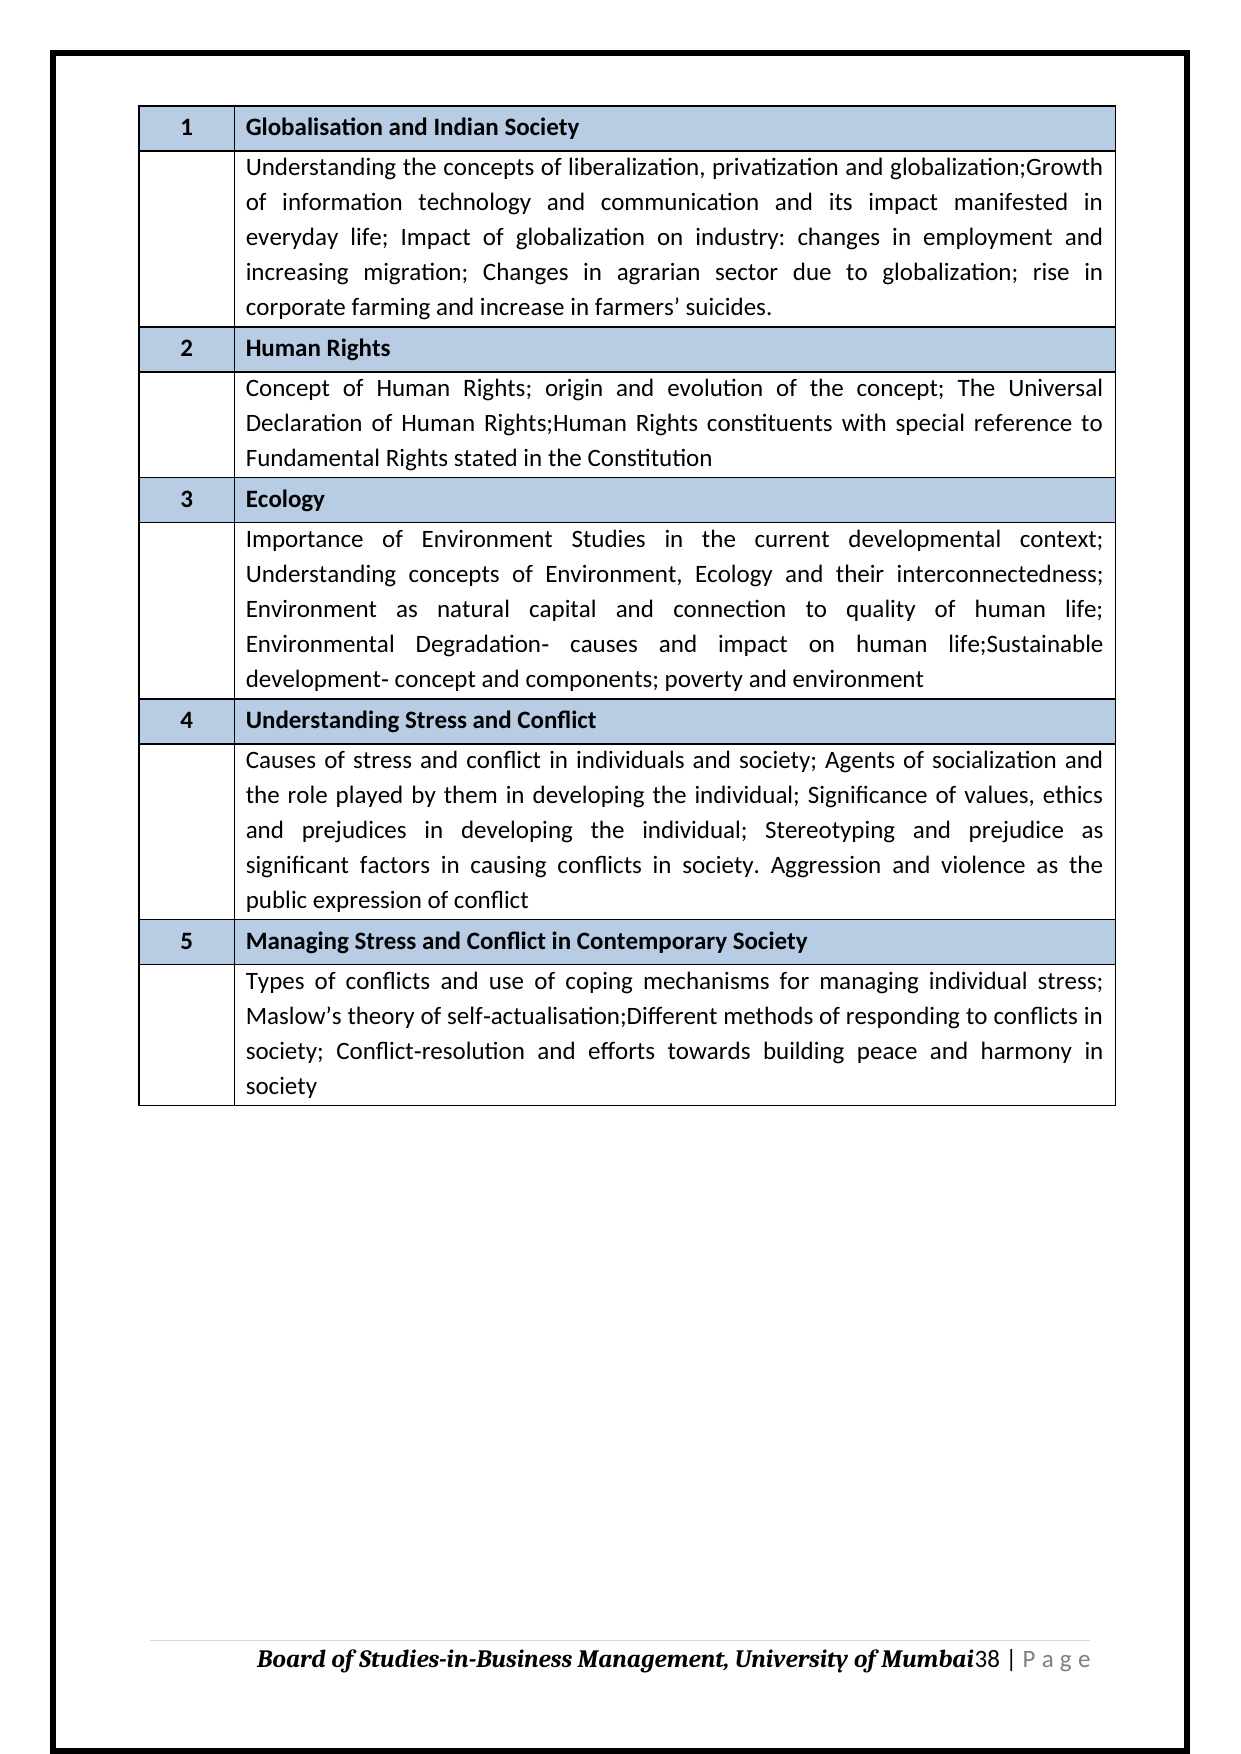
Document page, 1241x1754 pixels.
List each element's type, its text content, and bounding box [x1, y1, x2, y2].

table_cell Importance of Environment Studies in the current developmental context; Understanding concepts of Environment, Ecology and their interconnectedness; Environment as natural capital and connection to quality of human life; Environmental Degradation‐ causes and impact on human life;Sustainable development‐ concept and components; poverty and environment [235, 523, 1115, 698]
table_cell Managing Stress and Conflict in Contemporary Society [235, 920, 1115, 964]
table_cell 5 [140, 920, 234, 964]
table_cell Types of conflicts and use of coping mechanisms for managing individual stress; Maslow’s theory of self‐actualisation;Different methods of responding to conflicts in society; Conflict‐resolution and efforts towards building peace and harmony in society [235, 965, 1115, 1105]
table_cell 4 [140, 700, 234, 743]
table_cell 3 [140, 478, 234, 522]
table_cell Globalisation and Indian Society [235, 107, 1115, 150]
table_cell Understanding Stress and Conflict [235, 700, 1115, 743]
table_cell Ecology [235, 478, 1115, 522]
table_cell 2 [140, 328, 234, 371]
table_cell [140, 152, 234, 326]
table_cell [140, 745, 234, 919]
table_cell [140, 523, 234, 698]
table_cell [140, 965, 234, 1105]
table_cell [140, 373, 234, 477]
table_cell 1 [140, 107, 234, 150]
table_cell Human Rights [235, 328, 1115, 371]
table_cell Concept of Human Rights; origin and evolution of the concept; The Universal Declaration of Human Rights;Human Rights constituents with special reference to Fundamental Rights stated in the Constitution [235, 373, 1115, 477]
table_cell Causes of stress and conflict in individuals and society; Agents of socialization and the role played by them in developing the individual; Significance of values, ethics and prejudices in developing the individual; Stereotyping and prejudice as significant factors in causing conflicts in society. Aggression and violence as the public expression of conflict [235, 745, 1115, 919]
table_cell Understanding the concepts of liberalization, privatization and globalization;Growth of information technology and communication and its impact manifested in everyday life; Impact of globalization on industry: changes in employment and increasing migration; Changes in agrarian sector due to globalization; rise in corporate farming and increase in farmers’ suicides. [235, 152, 1115, 326]
